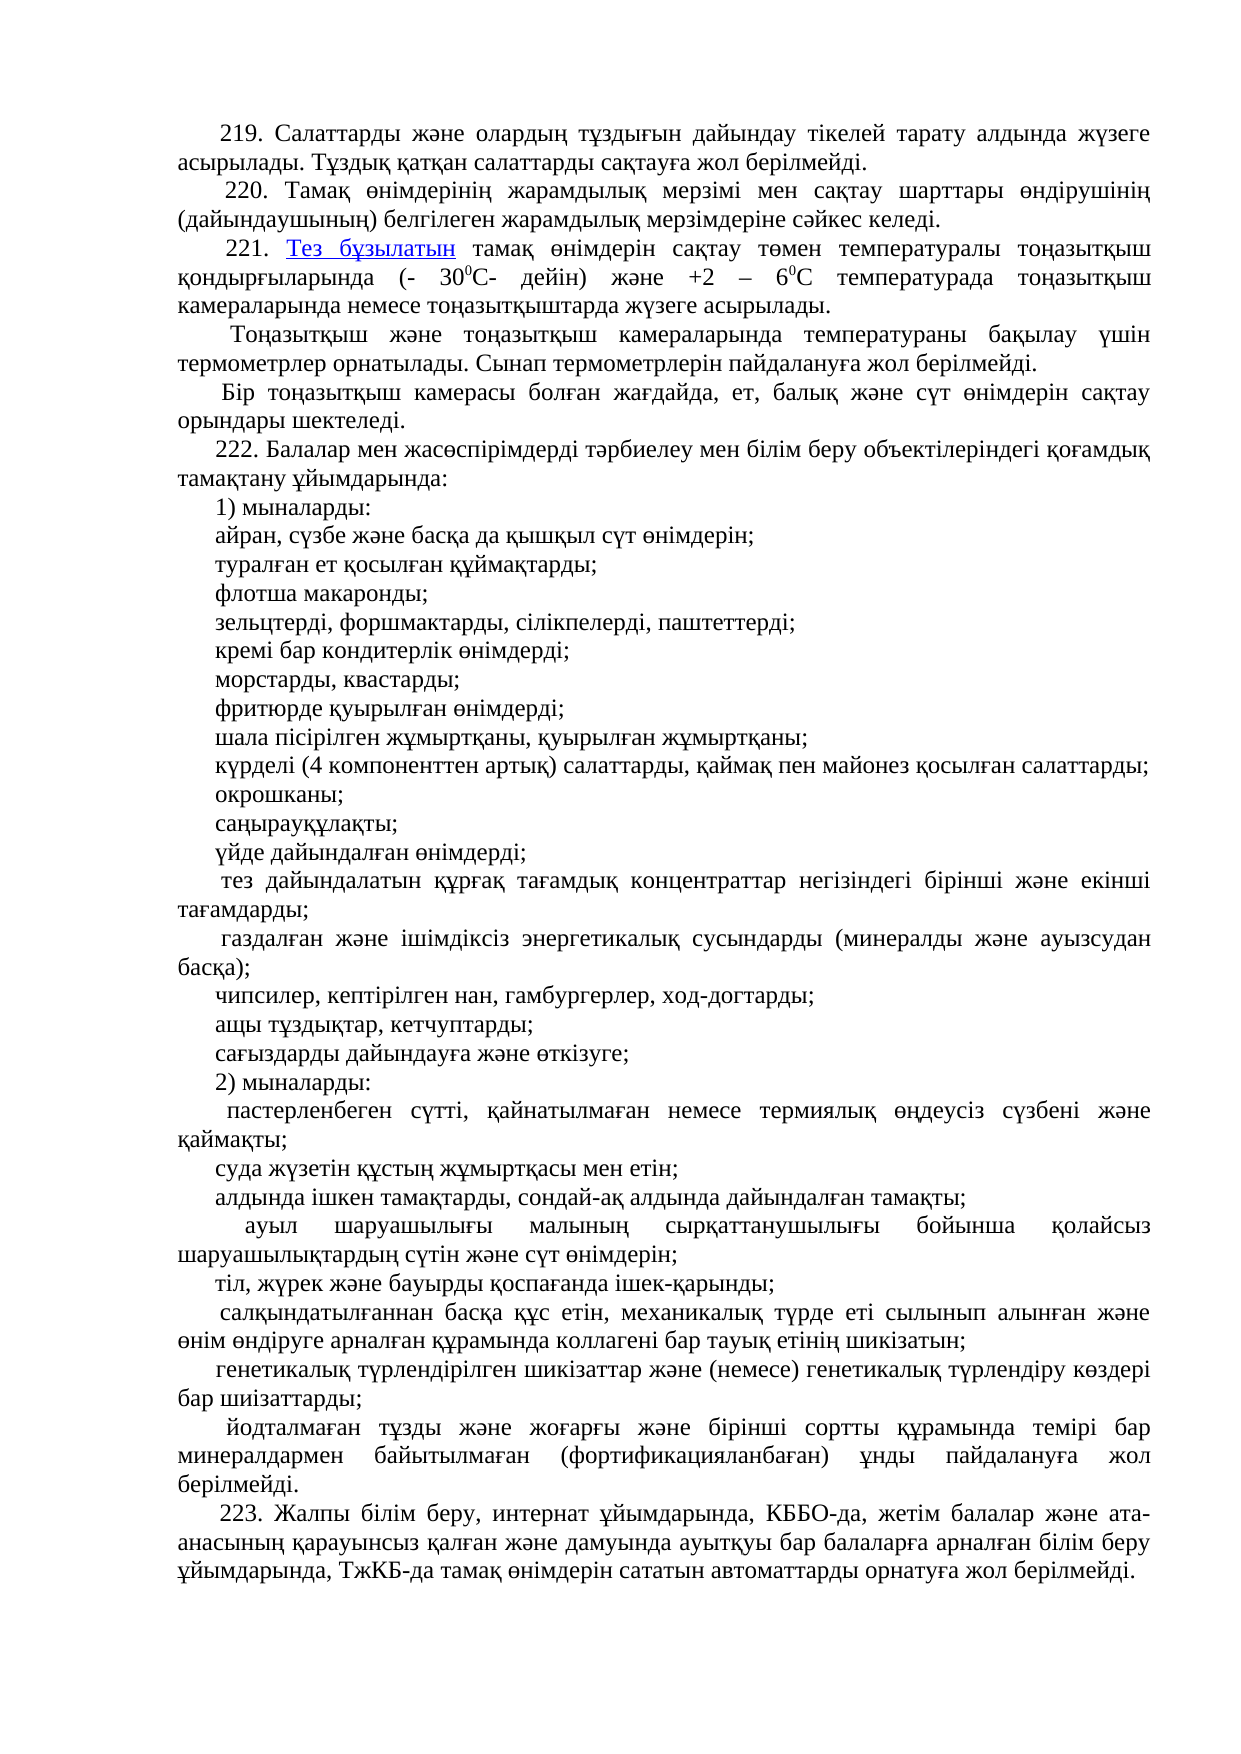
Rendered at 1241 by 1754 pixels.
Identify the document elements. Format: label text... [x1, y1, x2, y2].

text 223. Жалпы білім беру, интернат ұйымдарында, КББО-да, жетім балалар және ата-анасының қарауынсыз қалған және дамуында ауытқуы бар балаларға арналған білім беру ұйымдарында, ТжКБ-да тамақ өнімдерін сататын автоматтарды орнатуға жол берілмейді. [177, 1498, 1152, 1584]
text окрошканы; [177, 779, 1152, 808]
text саңырауқұлақты; [177, 808, 1152, 837]
text пастерленбеген сүтті, қайнатылмаған немесе термиялық өңдеусіз сүзбені және қаймақты; [177, 1096, 1152, 1153]
text Тоңазытқыш және тоңазытқыш камераларында температураны бақылау үшін термометрлер орнатылады. Сынап термометрлерін пайдалануға жол берілмейді. [177, 319, 1152, 377]
text зельцтерді, форшмактарды, сілікпелерді, паштеттерді; [177, 607, 1152, 636]
text флотша макаронды; [177, 578, 1152, 607]
text газдалған және ішімдіксіз энергетикалық сусындарды (минералды және ауызсудан басқа); [177, 923, 1152, 981]
text айран, сүзбе және басқа да қышқыл сүт өнімдерін; [177, 521, 1152, 549]
text 2) мыналарды: [177, 1067, 1152, 1096]
text салқындатылғаннан басқа құс етін, механикалық түрде еті сылынып алынған және өнім өндіруге арналған құрамында коллагені бар тауық етінің шикізатын; [177, 1297, 1152, 1354]
text суда жүзетін құстың жұмыртқасы мен етін; [177, 1153, 1152, 1182]
text үйде дайындалған өнімдерді; [177, 837, 1152, 866]
text алдында ішкен тамақтарды, сондай-ақ алдында дайындалған тамақты; [177, 1182, 1152, 1211]
text туралған ет қосылған құймақтарды; [177, 549, 1152, 578]
text 1) мыналарды: [177, 492, 1152, 521]
text сағыздарды дайындауға және өткізуге; [177, 1038, 1152, 1067]
text морстарды, квастарды; [177, 664, 1152, 693]
text 222. Балалар мен жасөспірімдерді тәрбиелеу мен білім беру объектілеріндегі қоғамдық тамақтану ұйымдарында: [177, 434, 1152, 492]
text күрделі (4 компоненттен артық) салаттарды, қаймақ пен майонез қосылған салаттарды; [177, 751, 1152, 779]
text кремі бар кондитерлік өнімдерді; [177, 636, 1152, 664]
text 220. Тамақ өнімдерінің жарамдылық мерзімі мен сақтау шарттары өндірушінің (дайындаушының) белгілеген жарамдылық мерзімдеріне сәйкес келеді. [177, 176, 1152, 233]
text тіл, жүрек және бауырды қоспағанда ішек-қарынды; [177, 1268, 1152, 1297]
text ауыл шаруашылығы малының сырқаттанушылығы бойынша қолайсыз шаруашылықтардың сүтін және сүт өнімдерін; [177, 1211, 1152, 1268]
text шала пісірілген жұмыртқаны, қуырылған жұмыртқаны; [177, 722, 1152, 751]
text тез дайындалатын құрғақ тағамдық концентраттар негізіндегі бірінші және екінші тағамдарды; [177, 866, 1152, 923]
text 219. Салаттарды және олардың тұздығын дайындау тікелей тарату алдында жүзеге асырылады. Тұздық қатқан салаттарды сақтауға жол берілмейді. [177, 118, 1152, 176]
text генетикалық түрлендірілген шикізаттар және (немесе) генетикалық түрлендіру көздері бар шиізаттарды; [177, 1354, 1152, 1412]
text фритюрде қуырылған өнімдерді; [177, 693, 1152, 722]
text йодталмаған тұзды және жоғарғы және бірінші сортты құрамында темірі бар минералдармен байытылмаған (фортификацияланбаған) ұнды пайдалануға жол берілмейді. [177, 1412, 1152, 1498]
text 221. Тез бұзылатын тамақ өнімдерін сақтау төмен температуралы тоңазытқыш қондырғыларында (- 300С- дейін) және +2 – 60С температурада тоңазытқыш камераларында немесе тоңазытқыштарда жүзеге асырылады. [177, 233, 1152, 319]
text чипсилер, кептірілген нан, гамбургерлер, ход-догтарды; [177, 981, 1152, 1009]
text ащы тұздықтар, кетчуптарды; [177, 1009, 1152, 1038]
text Бір тоңазытқыш камерасы болған жағдайда, ет, балық және сүт өнімдерін сақтау орындары шектеледі. [177, 377, 1152, 434]
